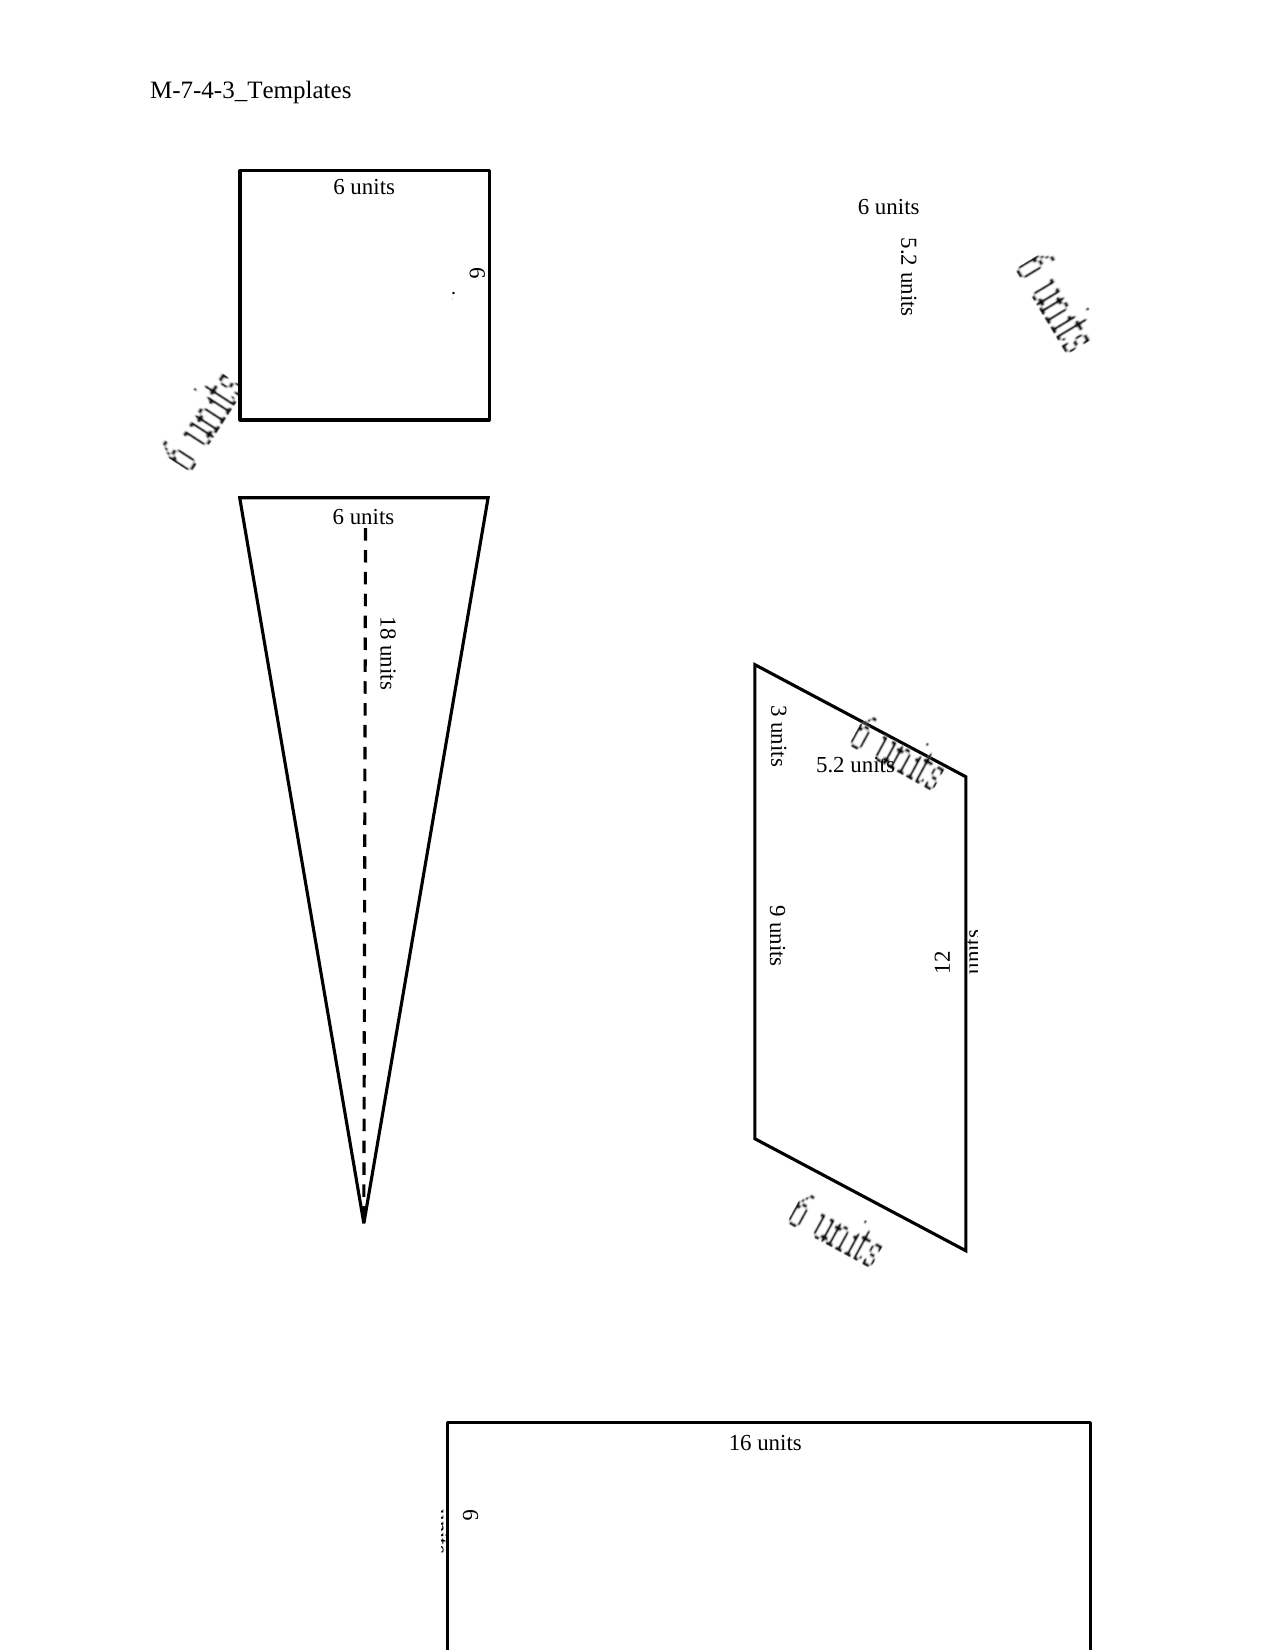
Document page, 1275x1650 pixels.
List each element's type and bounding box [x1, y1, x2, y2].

picture [850, 711, 951, 791]
picture [156, 366, 238, 472]
picture [788, 1189, 889, 1267]
picture [1016, 248, 1102, 354]
